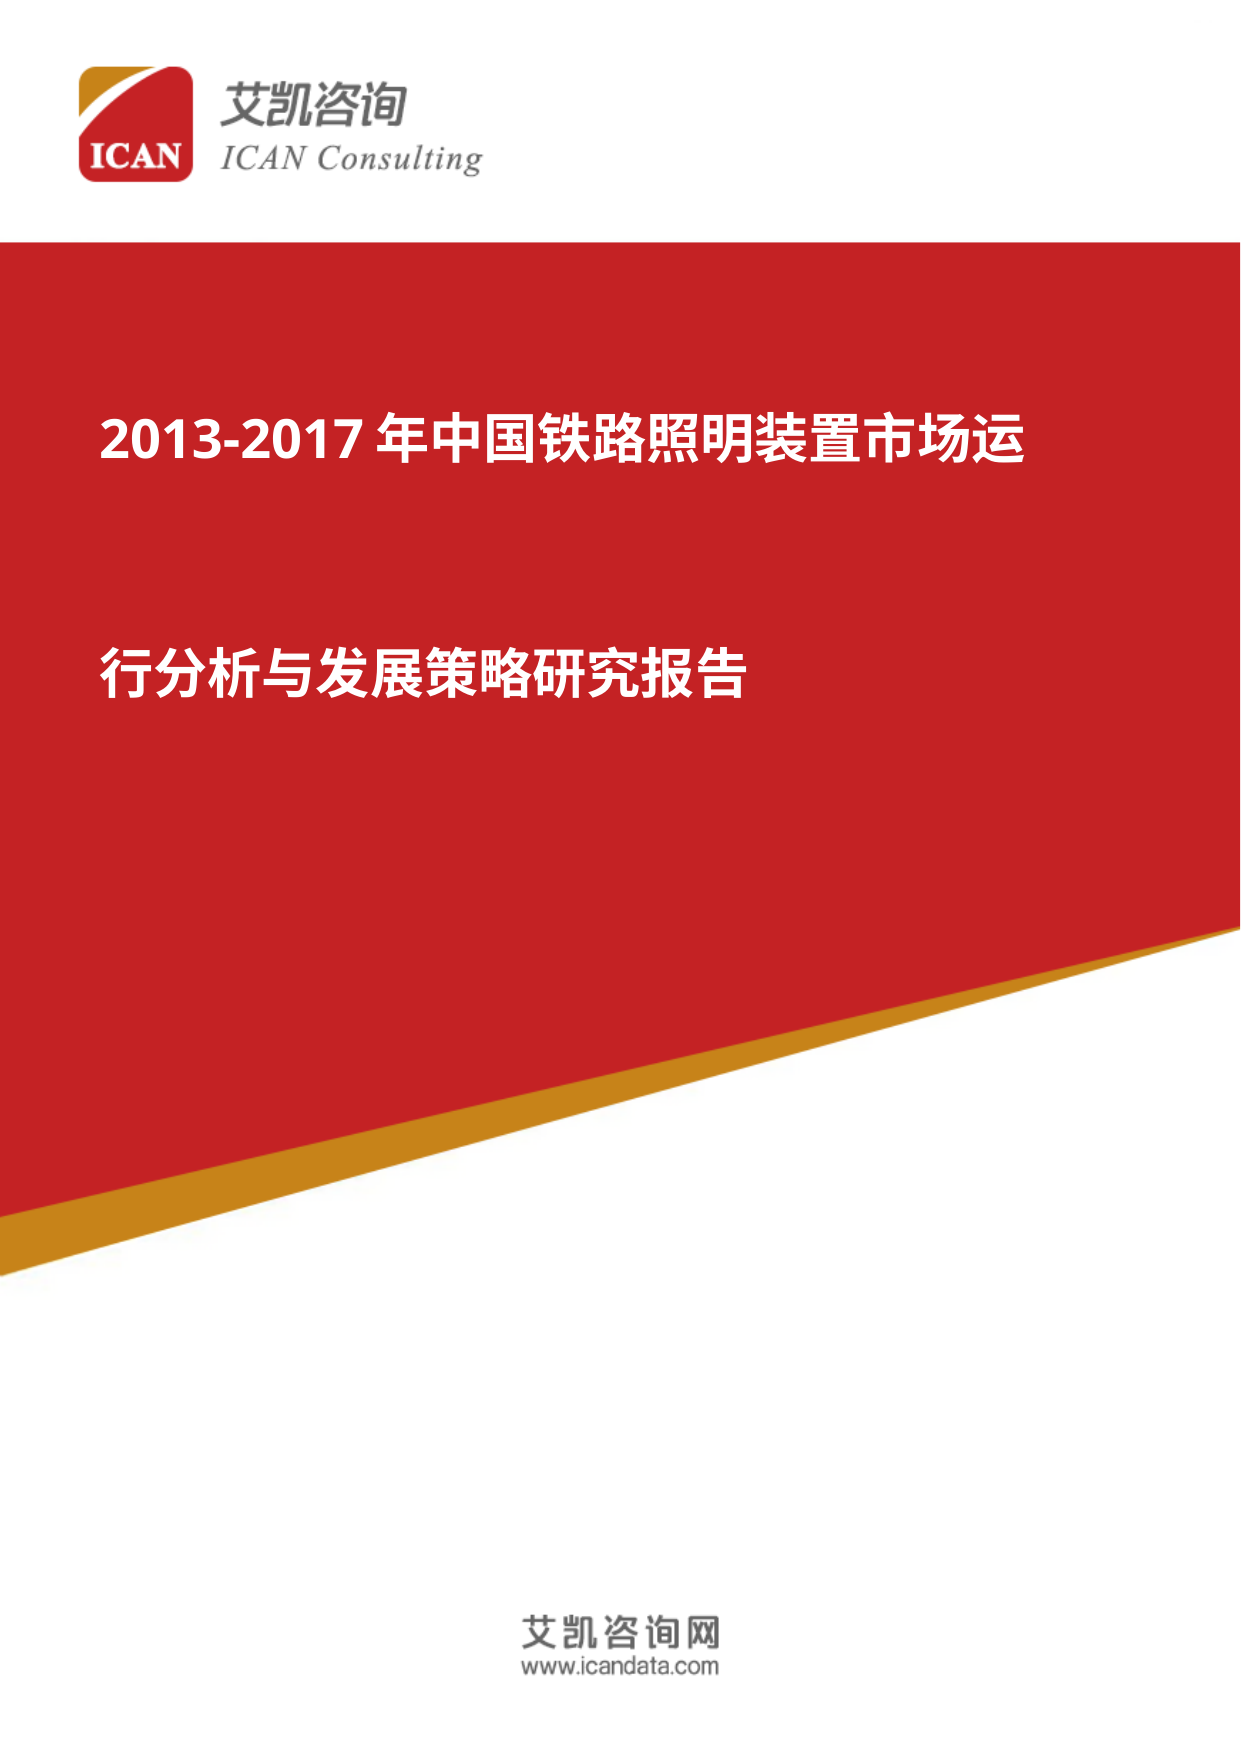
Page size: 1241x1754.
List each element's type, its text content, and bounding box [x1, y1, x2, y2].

subtitle 2013-2017年中国铁路照明装置市场运行分析与发展策略研究报告 [99, 386, 1053, 718]
picture [0, 5, 1241, 1754]
